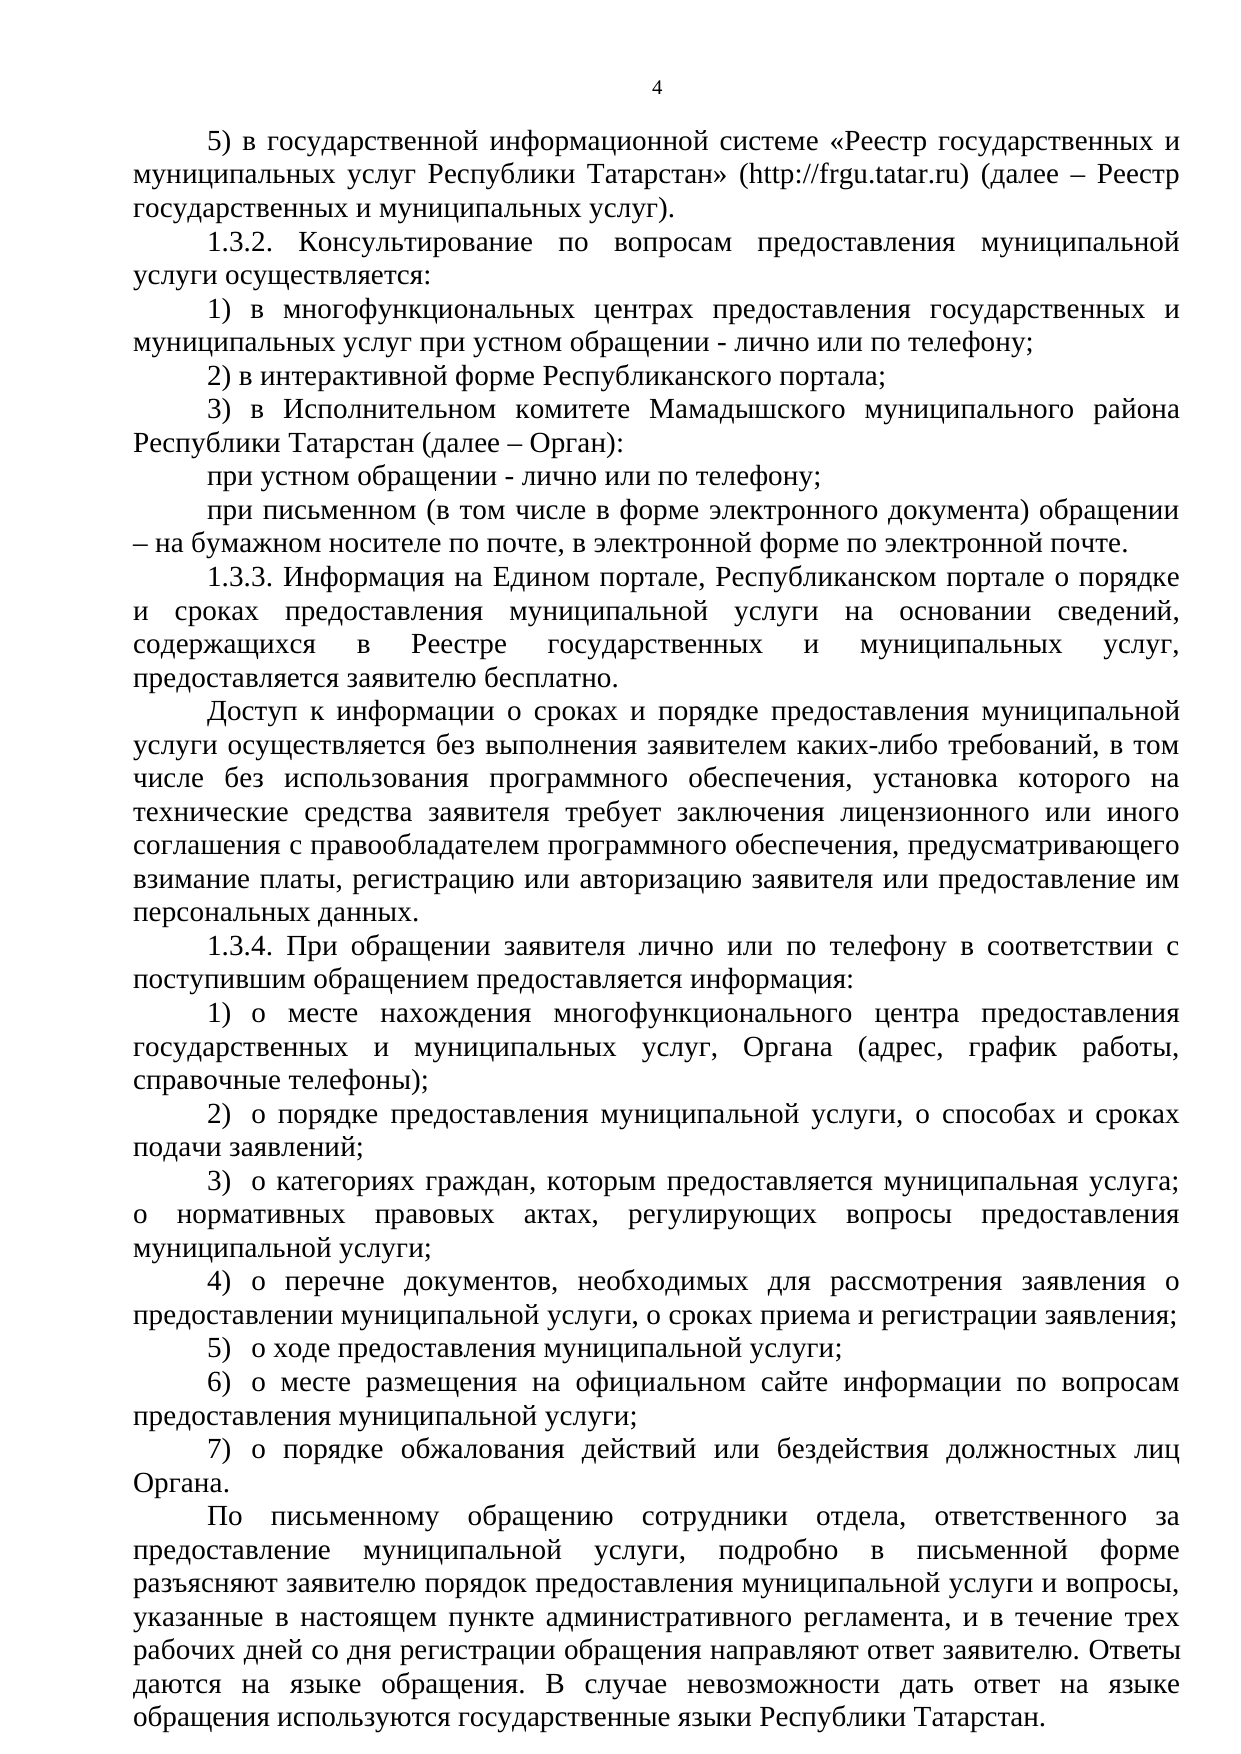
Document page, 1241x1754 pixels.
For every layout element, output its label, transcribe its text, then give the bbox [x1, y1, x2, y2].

text 2) в интерактивной форме Республиканского портала; [133, 358, 1181, 391]
text при устном обращении - лично или по телефону; [133, 458, 1181, 492]
list о порядке предоставления муниципальной услуги, о способах и сроках подачи заявлений; [133, 1096, 1181, 1163]
list о порядке обжалования действий или бездействия должностных лиц Органа. [133, 1431, 1181, 1498]
list о месте размещения на официальном сайте информации по вопросам предоставления муниципальной услуги; [133, 1364, 1181, 1431]
list о перечне документов, необходимых для рассмотрения заявления о предоставлении муниципальной услуги, о сроках приема и регистрации заявления; [133, 1263, 1181, 1331]
list о категориях граждан, которым предоставляется муниципальная услуга; о нормативных правовых актах, регулирующих вопросы предоставления муниципальной услуги; [133, 1163, 1181, 1263]
text 5) в государственной информационной системе «Реестр государственных и муниципальных услуг Республики Татарстан» (http://frgu.tatar.ru) (далее – Реестр государственных и муниципальных услуг). [133, 123, 1181, 224]
text 1.3.3. Информация на Едином портале, Республиканском портале о порядке и сроках предоставления муниципальной услуги на основании сведений, содержащихся в Реестре государственных и муниципальных услуг, предоставляется заявителю бесплатно. [133, 559, 1181, 693]
list о месте нахождения многофункционального центра предоставления государственных и муниципальных услуг, Органа (адрес, график работы, справочные телефоны); [133, 995, 1181, 1096]
text 1.3.2. Консультирование по вопросам предоставления муниципальной услуги осуществляется: [133, 224, 1181, 291]
text По письменному обращению сотрудники отдела, ответственного за предоставление муниципальной услуги, подробно в письменной форме разъясняют заявителю порядок предоставления муниципальной услуги и вопросы, указанные в настоящем пункте административного регламента, и в течение трех рабочих дней со дня регистрации обращения направляют ответ заявителю. Ответы даются на языке обращения. В случае невозможности дать ответ на языке обращения используются государственные языки Республики Татарстан. [133, 1498, 1181, 1733]
text Доступ к информации о сроках и порядке предоставления муниципальной услуги осуществляется без выполнения заявителем каких-либо требований, в том числе без использования программного обеспечения, установка которого на технические средства заявителя требует заключения лицензионного или иного соглашения с правообладателем программного обеспечения, предусматривающего взимание платы, регистрацию или авторизацию заявителя или предоставление им персональных данных. [133, 693, 1181, 928]
list о ходе предоставления муниципальной услуги; [133, 1331, 1181, 1364]
text 3) в Исполнительном комитете Мамадышского муниципального района Республики Татарстан (далее – Орган): [133, 391, 1181, 458]
text 1.3.4. При обращении заявителя лично или по телефону в соответствии с поступившим обращением предоставляется информация: [133, 928, 1181, 995]
text 1) в многофункциональных центрах предоставления государственных и муниципальных услуг при устном обращении - лично или по телефону; [133, 291, 1181, 358]
text при письменном (в том числе в форме электронного документа) обращении – на бумажном носителе по почте, в электронной форме по электронной почте. [133, 492, 1181, 559]
